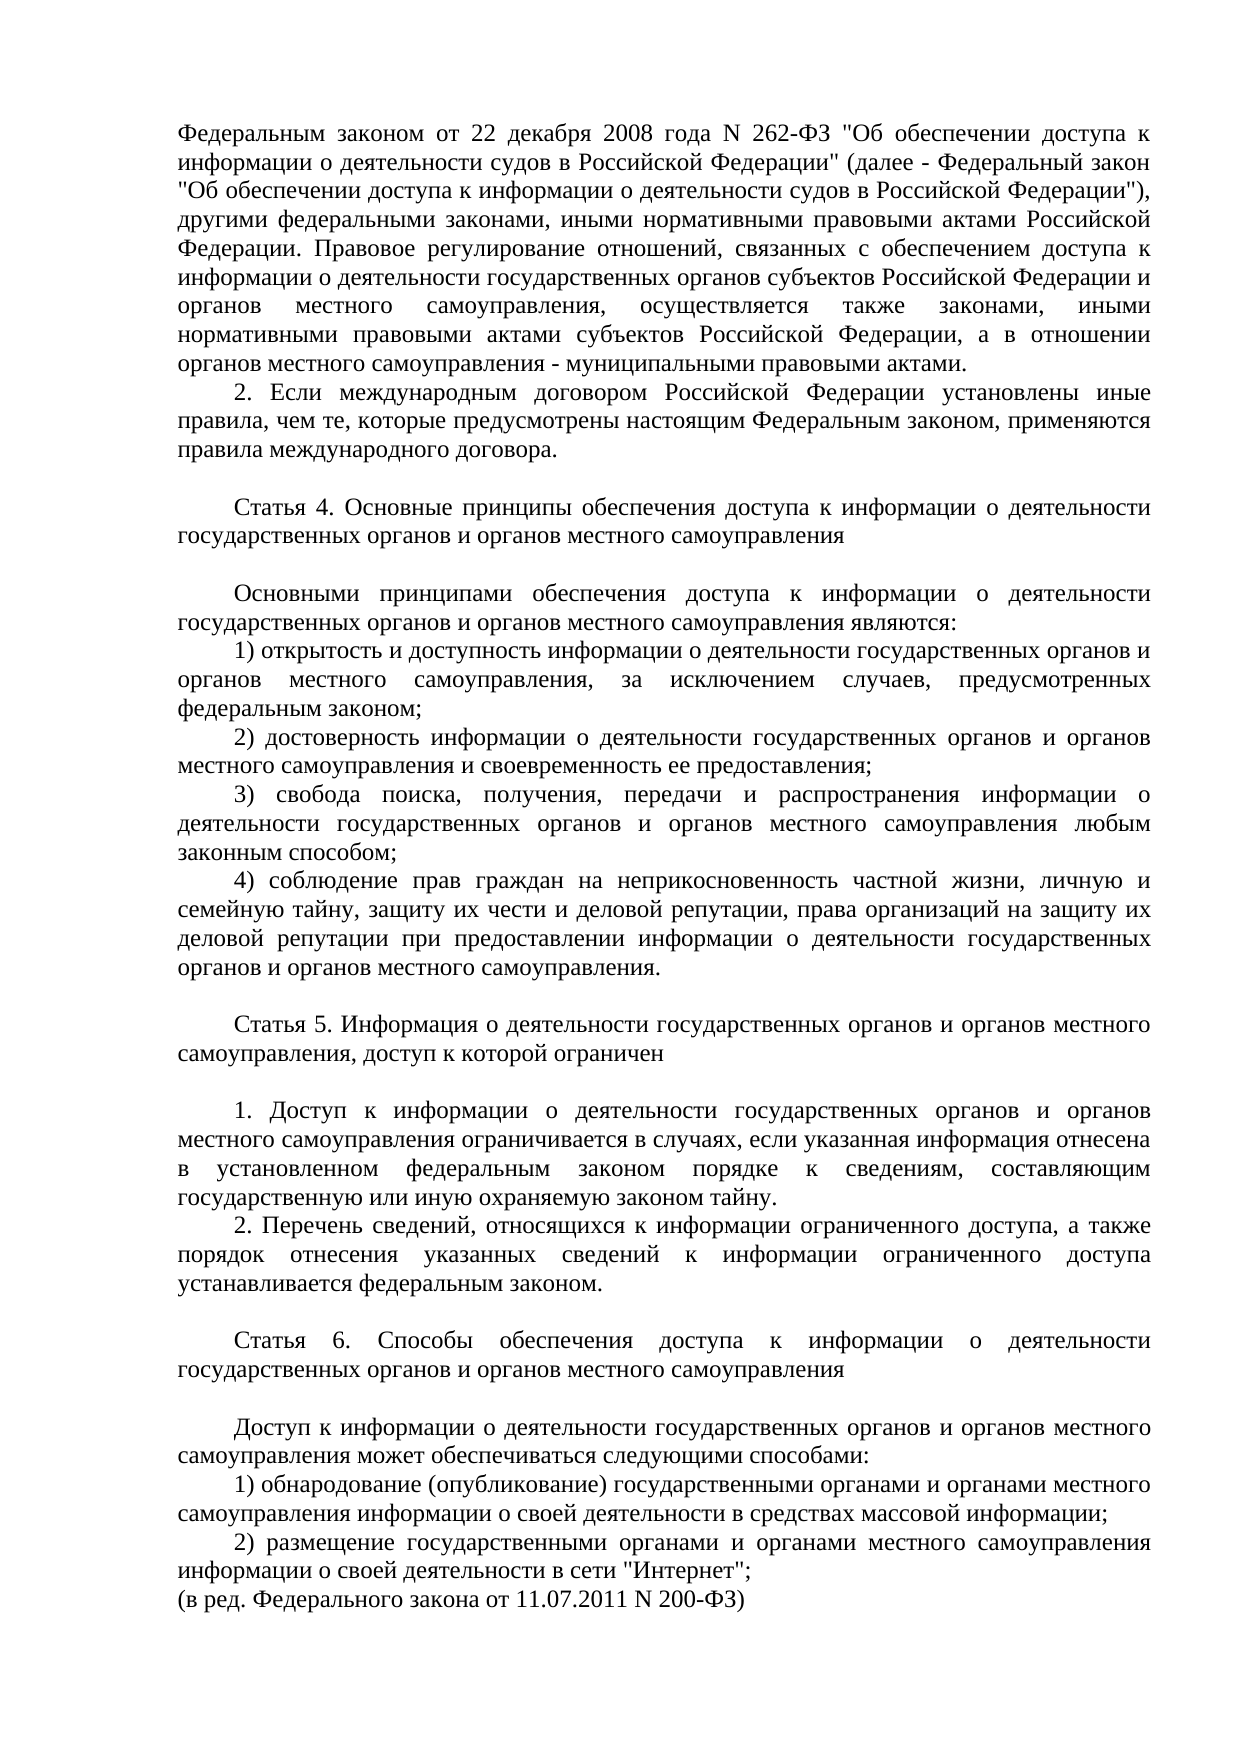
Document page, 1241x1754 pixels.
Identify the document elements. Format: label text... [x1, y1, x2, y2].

text 1) открытость и доступность информации о деятельности государственных органов и органов местного самоуправления, за исключением случаев, предусмотренных федеральным законом; [177, 636, 1152, 722]
text 1. Доступ к информации о деятельности государственных органов и органов местного самоуправления ограничивается в случаях, если указанная информация отнесена в установленном федеральным законом порядке к сведениям, составляющим государственную или иную охраняемую законом тайну. [177, 1096, 1152, 1211]
text 3) свобода поиска, получения, передачи и распространения информации о деятельности государственных органов и органов местного самоуправления любым законным способом; [177, 779, 1152, 866]
text 2. Если международным договором Российской Федерации установлены иные правила, чем те, которые предусмотрены настоящим Федеральным законом, применяются правила международного договора. [177, 377, 1152, 463]
text 4) соблюдение прав граждан на неприкосновенность частной жизни, личную и семейную тайну, защиту их чести и деловой репутации, права организаций на защиту их деловой репутации при предоставлении информации о деятельности государственных органов и органов местного самоуправления. [177, 866, 1152, 981]
text 1) обнародование (опубликование) государственными органами и органами местного самоуправления информации о своей деятельности в средствах массовой информации; [177, 1469, 1152, 1527]
text 2) размещение государственными органами и органами местного самоуправления информации о своей деятельности в сети "Интернет"; [177, 1527, 1152, 1584]
text 2. Перечень сведений, относящихся к информации ограниченного доступа, а также порядок отнесения указанных сведений к информации ограниченного доступа устанавливается федеральным законом. [177, 1211, 1152, 1297]
text (в ред. Федерального закона от 11.07.2011 N 200-ФЗ) [177, 1584, 1152, 1613]
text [177, 118, 1152, 377]
text 2) достоверность информации о деятельности государственных органов и органов местного самоуправления и своевременность ее предоставления; [177, 722, 1152, 779]
text Статья 6. Способы обеспечения доступа к информации о деятельности государственных органов и органов местного самоуправления [177, 1326, 1152, 1383]
text Статья 5. Информация о деятельности государственных органов и органов местного самоуправления, доступ к которой ограничен [177, 1009, 1152, 1067]
text Основными принципами обеспечения доступа к информации о деятельности государственных органов и органов местного самоуправления являются: [177, 578, 1152, 636]
text Доступ к информации о деятельности государственных органов и органов местного самоуправления может обеспечиваться следующими способами: [177, 1412, 1152, 1469]
text Статья 4. Основные принципы обеспечения доступа к информации о деятельности государственных органов и органов местного самоуправления [177, 492, 1152, 549]
